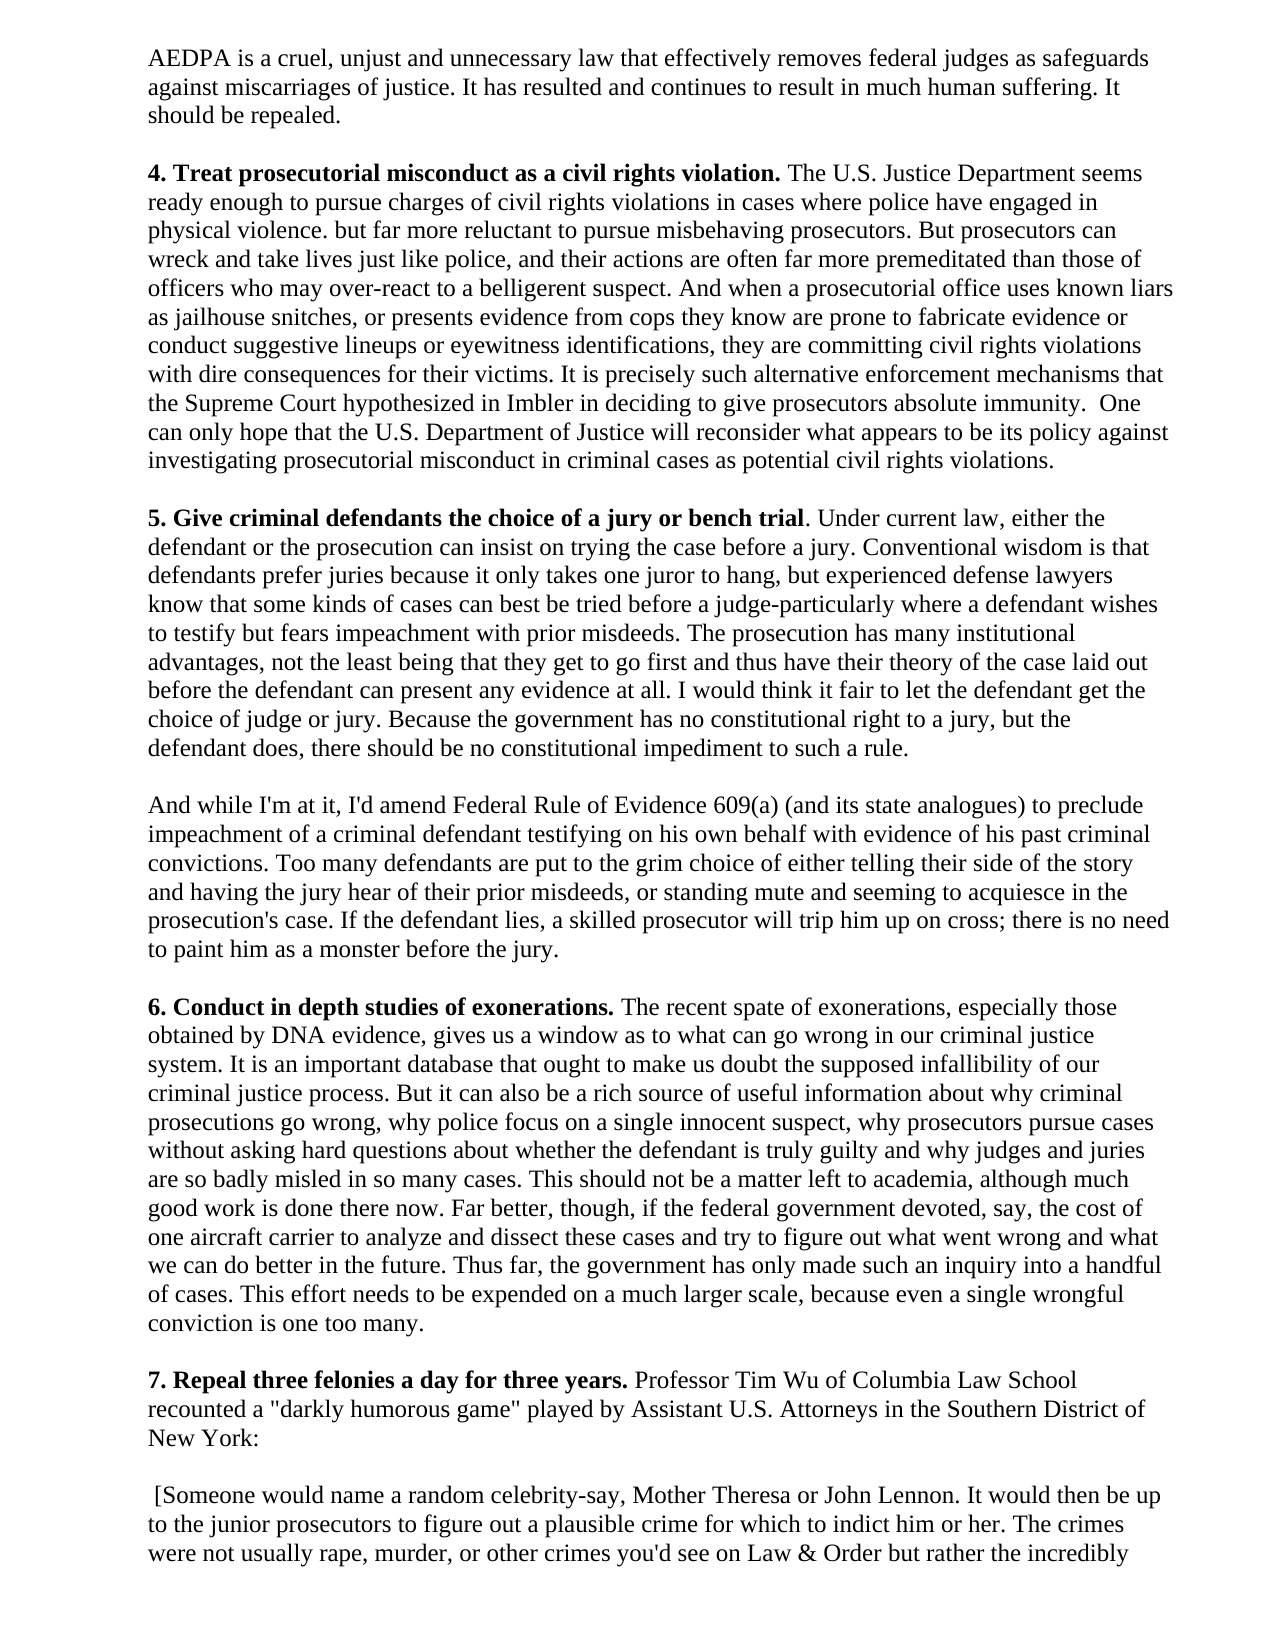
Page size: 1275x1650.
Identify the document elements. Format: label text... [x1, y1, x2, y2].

text And while I'm at it, I'd amend Federal Rule of Evidence 609(a) (and its state analogues) to preclude impeachment of a criminal defendant testifying on his own behalf with evidence of his past criminal convictions. Too many defendants are put to the grim choice of either telling their side of the story and having the jury hear of their prior misdeeds, or standing mute and seeming to acquiesce in the prosecution's case. If the defendant lies, a skilled prosecutor will trip him up on cross; there is no need to paint him as a monster before the jury. [148, 790, 1174, 963]
text 6. Conduct in depth studies of exonerations. The recent spate of exonerations, especially those obtained by DNA evidence, gives us a window as to what can go wrong in our criminal justice system. It is an important database that ought to make us doubt the supposed infallibility of our criminal justice process. But it can also be a rich source of useful information about why criminal prosecutions go wrong, why police focus on a single innocent suspect, why prosecutors pursue cases without asking hard questions about whether the defendant is truly guilty and why judges and juries are so badly misled in so many cases. This should not be a matter left to academia, although much good work is done there now. Far better, though, if the federal government devoted, say, the cost of one aircraft carrier to analyze and dissect these cases and try to figure out what went wrong and what we can do better in the future. Thus far, the government has only made such an inquiry into a handful of cases. This effort needs to be expended on a much larger scale, because even a single wrongful conviction is one too many. [148, 992, 1174, 1337]
text 5. Give criminal defendants the choice of a jury or bench trial. Under current law, either the defendant or the prosecution can insist on trying the case before a jury. Conventional wisdom is that defendants prefer juries because it only takes one juror to hang, but experienced defense lawyers know that some kinds of cases can best be tried before a judge-particularly where a defendant wishes to testify but fears impeachment with prior misdeeds. The prosecution has many institutional advantages, not the least being that they get to go first and thus have their theory of the case laid out before the defendant can present any evidence at all. I would think it fair to let the defendant get the choice of judge or jury. Because the government has no constitutional right to a jury, but the defendant does, there should be no constitutional impediment to such a rule. [148, 503, 1174, 762]
text AEDPA is a cruel, unjust and unnecessary law that effectively removes federal judges as safeguards against miscarriages of justice. It has resulted and continues to result in much human suffering. It should be repealed. [148, 43, 1174, 129]
text 7. Repeal three felonies a day for three years. Professor Tim Wu of Columbia Law School recounted a "darkly humorous game" played by Assistant U.S. Attorneys in the Southern District of New York: [148, 1365, 1174, 1452]
text 4. Treat prosecutorial misconduct as a civil rights violation. The U.S. Justice Department seems ready enough to pursue charges of civil rights violations in cases where police have engaged in physical violence. but far more reluctant to pursue misbehaving prosecutors. But prosecutors can wreck and take lives just like police, and their actions are often far more premeditated than those of officers who may over-react to a belligerent suspect. And when a prosecutorial office uses known liars as jailhouse snitches, or presents evidence from cops they know are prone to fabricate evidence or conduct suggestive lineups or eyewitness identifications, they are committing civil rights violations with dire consequences for their victims. It is precisely such alternative enforcement mechanisms that the Supreme Court hypothesized in Imbler in deciding to give prosecutors absolute immunity. One can only hope that the U.S. Department of Justice will reconsider what appears to be its policy against investigating prosecutorial misconduct in criminal cases as potential civil rights violations. [148, 158, 1174, 474]
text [148, 1480, 1174, 1567]
